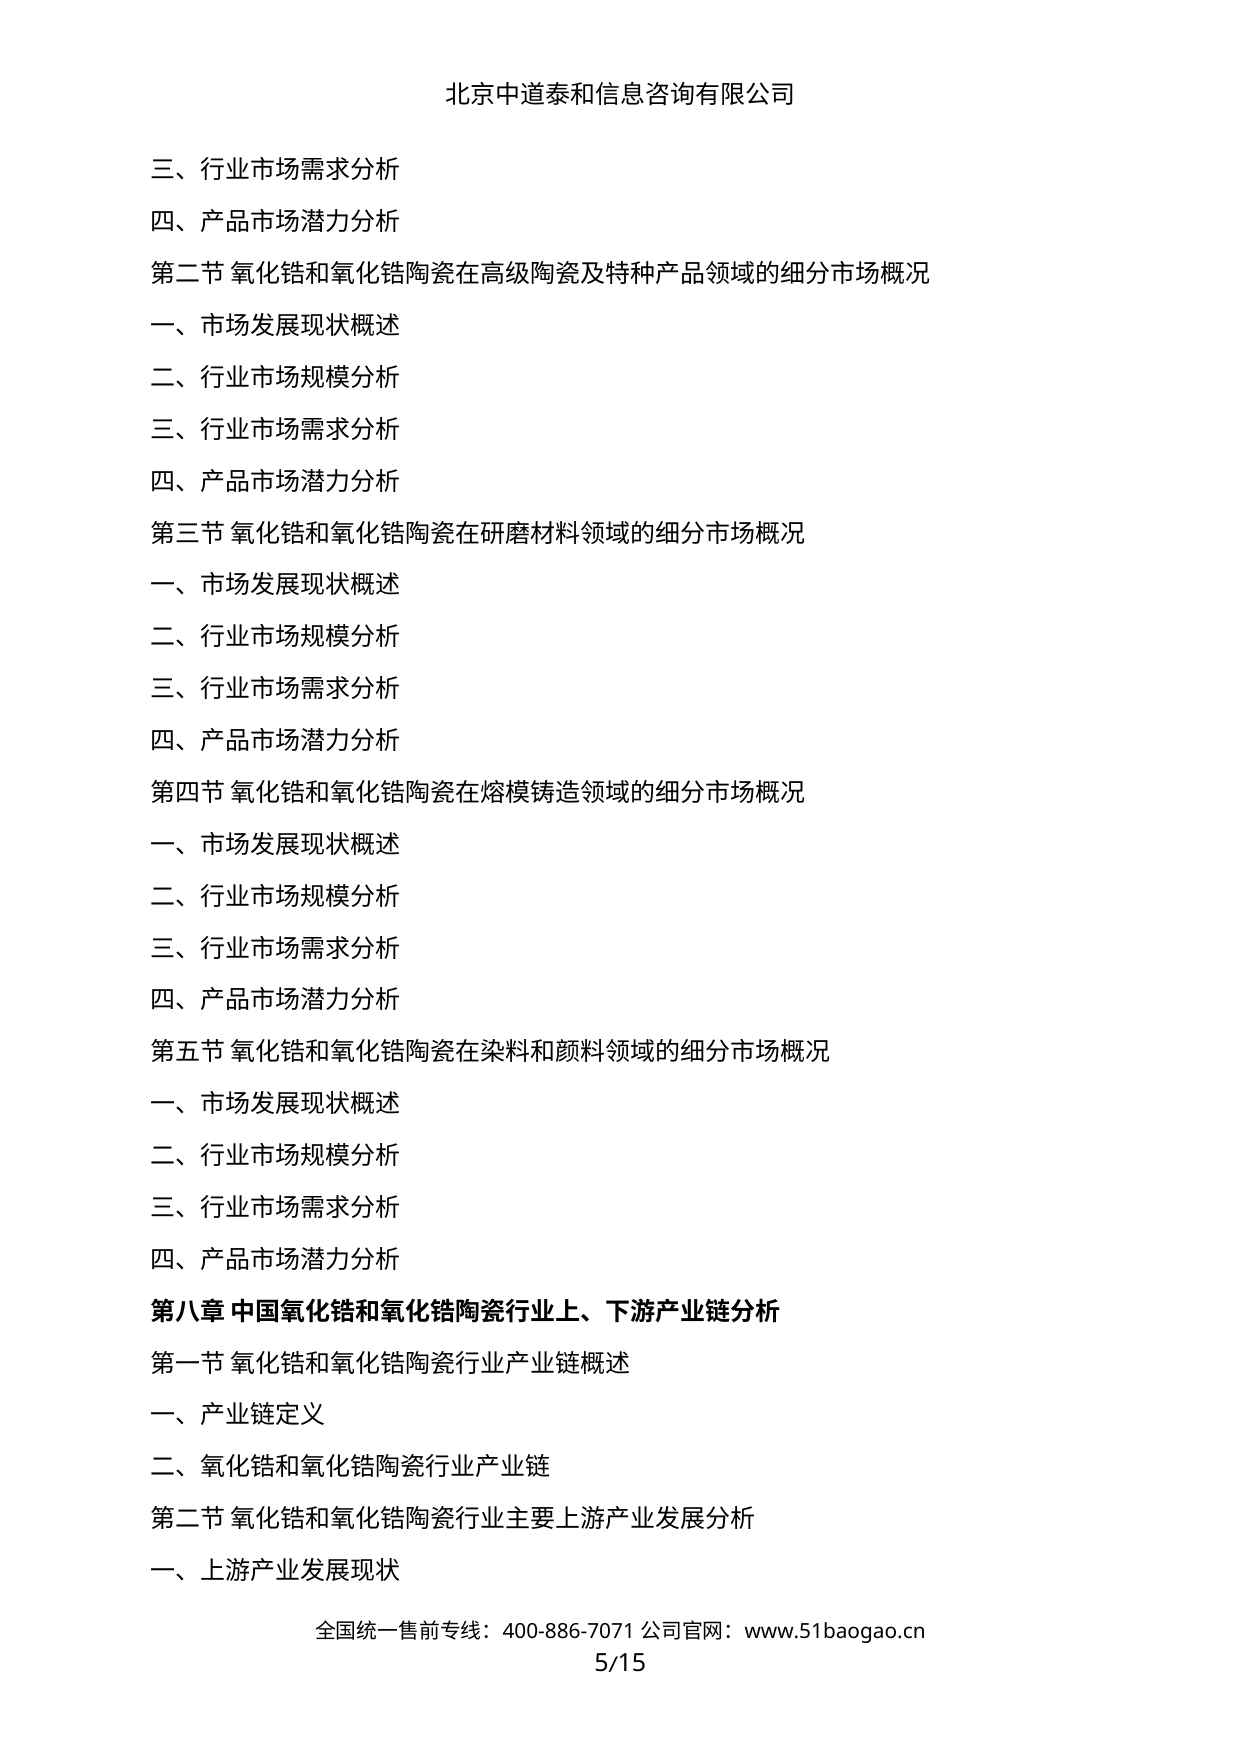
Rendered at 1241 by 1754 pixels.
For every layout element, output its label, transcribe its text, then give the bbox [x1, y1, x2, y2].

text 四、产品市场潜力分析 [150, 1239, 1090, 1276]
text 二、行业市场规模分析 [150, 876, 1090, 912]
text 第四节 氧化锆和氧化锆陶瓷在熔模铸造领域的细分市场概况 [150, 772, 1090, 809]
text 四、产品市场潜力分析 [150, 721, 1090, 757]
text 二、行业市场规模分析 [150, 1136, 1090, 1172]
text 四、产品市场潜力分析 [150, 980, 1090, 1016]
text 一、产业链定义 [150, 1395, 1090, 1431]
text 第一节 氧化锆和氧化锆陶瓷行业产业链概述 [150, 1343, 1090, 1379]
text 第二节 氧化锆和氧化锆陶瓷行业主要上游产业发展分析 [150, 1499, 1090, 1535]
text 第二节 氧化锆和氧化锆陶瓷在高级陶瓷及特种产品领域的细分市场概况 [150, 254, 1090, 290]
text 三、行业市场需求分析 [150, 928, 1090, 964]
text 三、行业市场需求分析 [150, 1187, 1090, 1224]
text 四、产品市场潜力分析 [150, 202, 1090, 238]
text 二、氧化锆和氧化锆陶瓷行业产业链 [150, 1447, 1090, 1483]
text 三、行业市场需求分析 [150, 669, 1090, 705]
text 三、行业市场需求分析 [150, 150, 1090, 186]
text 一、市场发展现状概述 [150, 824, 1090, 861]
text 二、行业市场规模分析 [150, 617, 1090, 653]
text 一、市场发展现状概述 [150, 1084, 1090, 1120]
text 二、行业市场规模分析 [150, 357, 1090, 394]
text 三、行业市场需求分析 [150, 409, 1090, 446]
text 第三节 氧化锆和氧化锆陶瓷在研磨材料领域的细分市场概况 [150, 513, 1090, 549]
text 第五节 氧化锆和氧化锆陶瓷在染料和颜料领域的细分市场概况 [150, 1032, 1090, 1068]
text 四、产品市场潜力分析 [150, 461, 1090, 497]
text 一、上游产业发展现状 [150, 1551, 1090, 1587]
text 一、市场发展现状概述 [150, 306, 1090, 342]
text 一、市场发展现状概述 [150, 565, 1090, 601]
text 第八章 中国氧化锆和氧化锆陶瓷行业上、下游产业链分析 [150, 1291, 1090, 1327]
